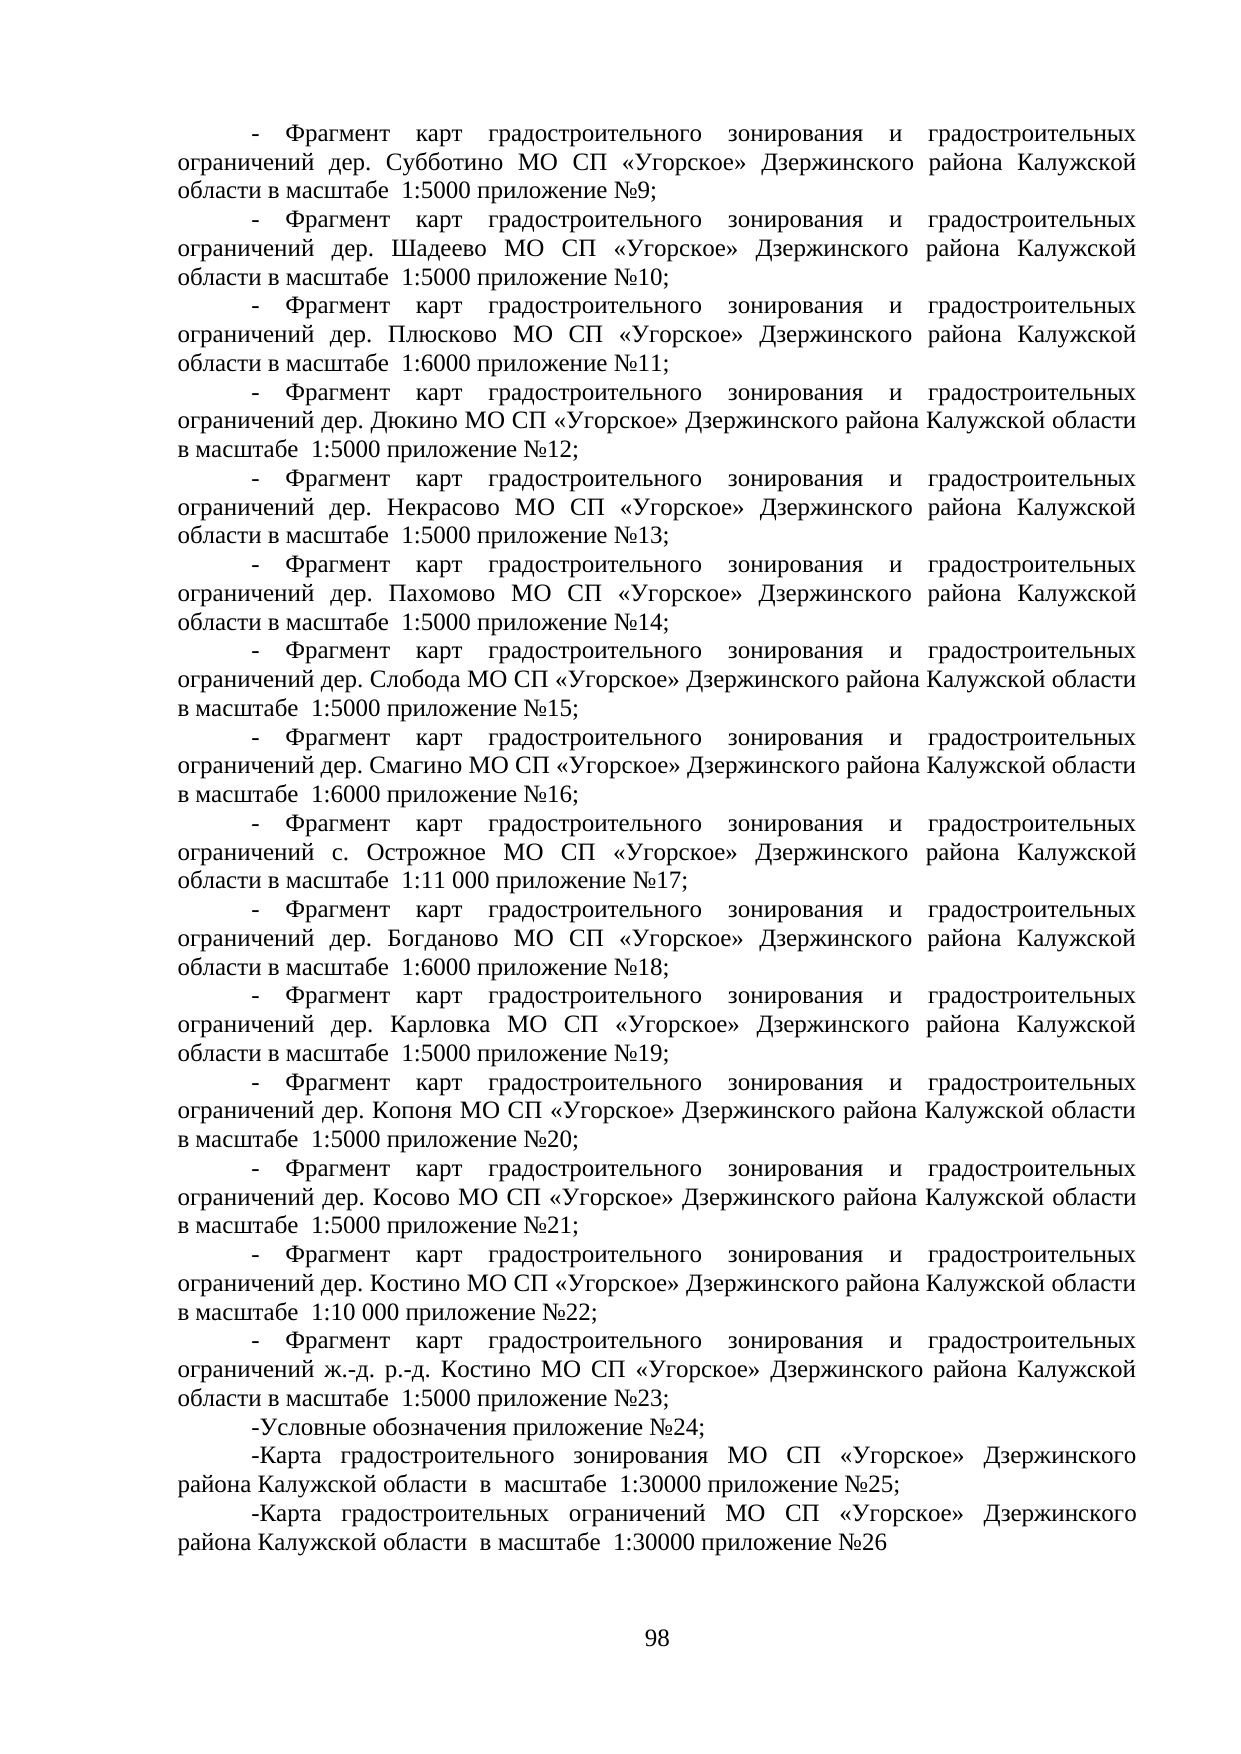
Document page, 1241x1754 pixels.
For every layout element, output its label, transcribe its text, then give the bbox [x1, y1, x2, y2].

text - Фрагмент карт градостроительного зонирования и градостроительных ограничений дер. Слобода МО СП «Угорское» Дзержинского района Калужской области в масштабе 1:5000 приложение №15; [177, 636, 1137, 722]
text - Фрагмент карт градостроительного зонирования и градостроительных ограничений дер. Плюсково МО СП «Угорское» Дзержинского района Калужской области в масштабе 1:6000 приложение №11; [177, 291, 1137, 377]
text - Фрагмент карт градостроительного зонирования и градостроительных ограничений дер. Косово МО СП «Угорское» Дзержинского района Калужской области в масштабе 1:5000 приложение №21; [177, 1153, 1137, 1239]
text - Фрагмент карт градостроительного зонирования и градостроительных ограничений дер. Шадеево МО СП «Угорское» Дзержинского района Калужской области в масштабе 1:5000 приложение №10; [177, 204, 1137, 291]
text - Фрагмент карт градостроительного зонирования и градостроительных ограничений дер. Смагино МО СП «Угорское» Дзержинского района Калужской области в масштабе 1:6000 приложение №16; [177, 722, 1137, 808]
text - Фрагмент карт градостроительного зонирования и градостроительных ограничений дер. Дюкино МО СП «Угорское» Дзержинского района Калужской области в масштабе 1:5000 приложение №12; [177, 377, 1137, 463]
text -Карта градостроительных ограничений МО СП «Угорское» Дзержинского района Калужской области в масштабе 1:30000 приложение №26 [177, 1498, 1137, 1556]
text - Фрагмент карт градостроительного зонирования и градостроительных ограничений дер. Пахомово МО СП «Угорское» Дзержинского района Калужской области в масштабе 1:5000 приложение №14; [177, 549, 1137, 636]
text - Фрагмент карт градостроительного зонирования и градостроительных ограничений дер. Карловка МО СП «Угорское» Дзержинского района Калужской области в масштабе 1:5000 приложение №19; [177, 981, 1137, 1067]
text - Фрагмент карт градостроительного зонирования и градостроительных ограничений ж.-д. р.-д. Костино МО СП «Угорское» Дзержинского района Калужской области в масштабе 1:5000 приложение №23; [177, 1326, 1137, 1412]
text - Фрагмент карт градостроительного зонирования и градостроительных ограничений дер. Субботино МО СП «Угорское» Дзержинского района Калужской области в масштабе 1:5000 приложение №9; [177, 118, 1137, 204]
text - Фрагмент карт градостроительного зонирования и градостроительных ограничений дер. Копоня МО СП «Угорское» Дзержинского района Калужской области в масштабе 1:5000 приложение №20; [177, 1067, 1137, 1153]
text - Фрагмент карт градостроительного зонирования и градостроительных ограничений дер. Некрасово МО СП «Угорское» Дзержинского района Калужской области в масштабе 1:5000 приложение №13; [177, 463, 1137, 549]
text -Карта градостроительного зонирования МО СП «Угорское» Дзержинского района Калужской области в масштабе 1:30000 приложение №25; [177, 1441, 1137, 1498]
text - Фрагмент карт градостроительного зонирования и градостроительных ограничений дер. Богданово МО СП «Угорское» Дзержинского района Калужской области в масштабе 1:6000 приложение №18; [177, 894, 1137, 981]
text - Фрагмент карт градостроительного зонирования и градостроительных ограничений с. Острожное МО СП «Угорское» Дзержинского района Калужской области в масштабе 1:11 000 приложение №17; [177, 808, 1137, 894]
text -Условные обозначения приложение №24; [177, 1412, 1137, 1441]
text - Фрагмент карт градостроительного зонирования и градостроительных ограничений дер. Костино МО СП «Угорское» Дзержинского района Калужской области в масштабе 1:10 000 приложение №22; [177, 1239, 1137, 1326]
